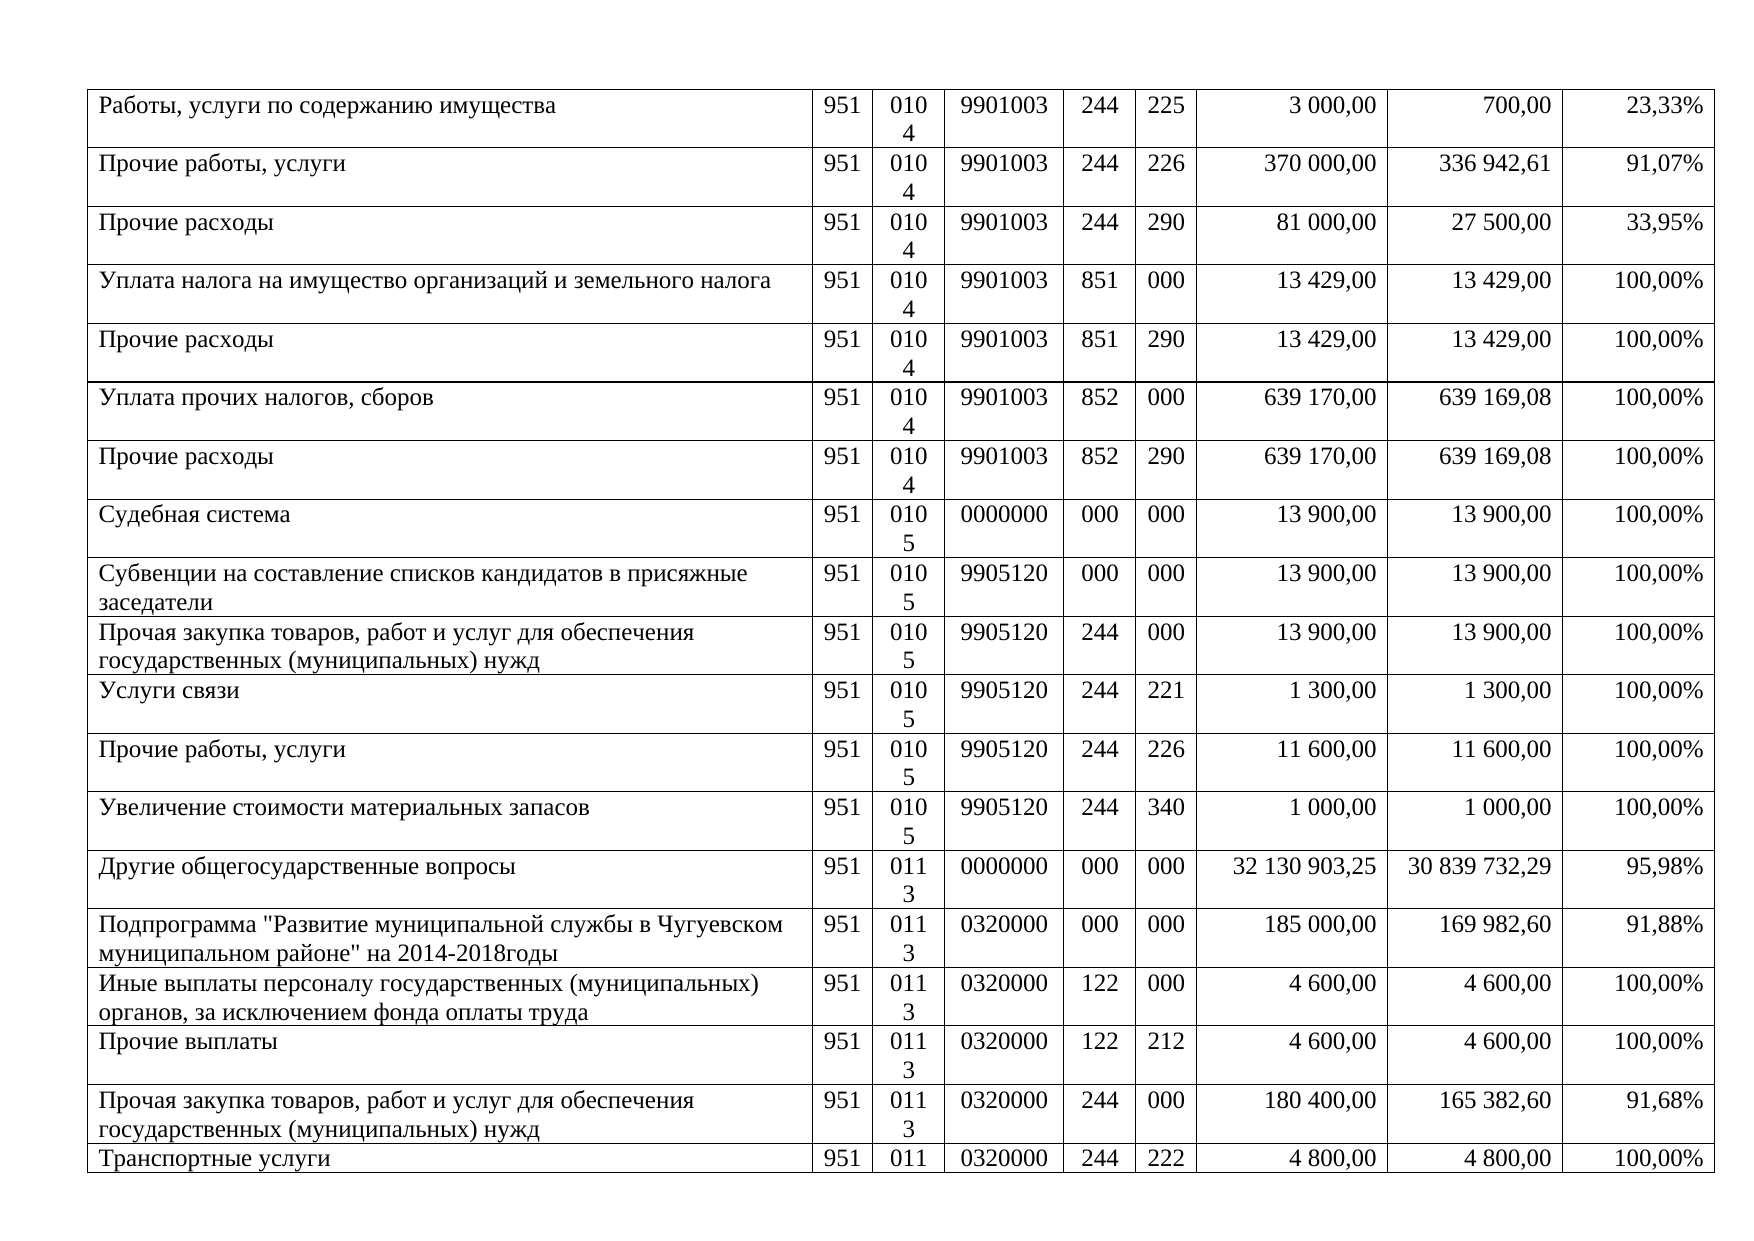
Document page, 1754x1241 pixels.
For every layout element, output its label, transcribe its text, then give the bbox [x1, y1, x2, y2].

table_cell 0320000 [945, 909, 1063, 967]
table_cell 0000000 [945, 851, 1063, 908]
table_cell Прочие расходы [88, 207, 812, 264]
table_cell 290 [1136, 324, 1196, 381]
table_cell 13 900,00 [1388, 558, 1562, 616]
table_cell 951 [813, 792, 872, 850]
table_cell 81 000,00 [1197, 207, 1387, 264]
table_cell 9905120 [945, 675, 1063, 733]
table_cell 212 [1136, 1026, 1196, 1084]
table_cell 000 [1136, 500, 1196, 557]
table_cell 222 [1136, 1144, 1196, 1172]
table_cell 951 [813, 968, 872, 1025]
table_cell 951 [813, 617, 872, 674]
table_cell 4 600,00 [1388, 1026, 1562, 1084]
table_cell 951 [813, 675, 872, 733]
table_cell 122 [1064, 968, 1135, 1025]
table_cell 169 982,60 [1388, 909, 1562, 967]
table_cell 100,00% [1563, 968, 1714, 1025]
table_cell 91,07% [1563, 148, 1714, 206]
table_cell 100,00% [1563, 500, 1714, 557]
table_cell 0104 [873, 383, 944, 440]
table_cell 852 [1064, 441, 1135, 498]
table_cell 000 [1064, 909, 1135, 967]
table_cell 639 169,08 [1388, 383, 1562, 440]
table_cell 951 [813, 1085, 872, 1142]
table_cell 1 300,00 [1197, 675, 1387, 733]
table_cell 9901003 [945, 90, 1063, 147]
table_cell 9901003 [945, 441, 1063, 498]
table_cell Другие общегосударственные вопросы [88, 851, 812, 908]
table_cell 100,00% [1563, 383, 1714, 440]
table_cell 951 [813, 148, 872, 206]
table_cell 244 [1064, 148, 1135, 206]
table_cell 0000000 [945, 500, 1063, 557]
table_cell 0104 [873, 324, 944, 381]
table_cell 4 800,00 [1388, 1144, 1562, 1172]
table_cell 23,33% [1563, 90, 1714, 147]
table_cell 165 382,60 [1388, 1085, 1562, 1142]
table_cell 32 130 903,25 [1197, 851, 1387, 908]
table_cell 0320000 [945, 1085, 1063, 1142]
table_cell 100,00% [1563, 734, 1714, 791]
table_cell 290 [1136, 441, 1196, 498]
table_cell 9901003 [945, 324, 1063, 381]
table_cell 9905120 [945, 617, 1063, 674]
table_cell 9901003 [945, 148, 1063, 206]
table_cell 226 [1136, 148, 1196, 206]
table_cell 0113 [873, 968, 944, 1025]
table_cell 951 [813, 558, 872, 616]
table_cell 700,00 [1388, 90, 1562, 147]
table_cell 185 000,00 [1197, 909, 1387, 967]
table_cell 11 600,00 [1197, 734, 1387, 791]
table_cell 951 [813, 265, 872, 323]
table_cell 122 [1064, 1026, 1135, 1084]
table_cell 95,98% [1563, 851, 1714, 908]
table_cell 9901003 [945, 383, 1063, 440]
table_cell 30 839 732,29 [1388, 851, 1562, 908]
table_cell 9905120 [945, 734, 1063, 791]
table_cell Увеличение стоимости материальных запасов [88, 792, 812, 850]
table_cell 0320000 [945, 968, 1063, 1025]
table_cell 13 429,00 [1388, 324, 1562, 381]
table_cell 951 [813, 500, 872, 557]
table_cell 13 900,00 [1388, 617, 1562, 674]
table_cell Работы, услуги по содержанию имущества [88, 90, 812, 147]
table_cell 000 [1136, 617, 1196, 674]
table_cell 100,00% [1563, 558, 1714, 616]
table_cell 1 000,00 [1197, 792, 1387, 850]
table_cell Уплата налога на имущество организаций и земельного налога [88, 265, 812, 323]
table_cell 244 [1064, 1144, 1135, 1172]
table_cell 244 [1064, 617, 1135, 674]
table_cell 100,00% [1563, 265, 1714, 323]
table_cell 000 [1136, 909, 1196, 967]
table_cell 370 000,00 [1197, 148, 1387, 206]
table_cell 13 900,00 [1388, 500, 1562, 557]
table_cell 951 [813, 909, 872, 967]
table_cell 0113 [873, 909, 944, 967]
table_cell 0113 [873, 1144, 944, 1172]
table_cell 951 [813, 207, 872, 264]
table_cell 13 900,00 [1197, 500, 1387, 557]
table_cell 9901003 [945, 207, 1063, 264]
table_cell 336 942,61 [1388, 148, 1562, 206]
table_cell 000 [1064, 558, 1135, 616]
table_cell 27 500,00 [1388, 207, 1562, 264]
table_cell 244 [1064, 207, 1135, 264]
table_cell 340 [1136, 792, 1196, 850]
table_cell 0105 [873, 558, 944, 616]
table_cell 225 [1136, 90, 1196, 147]
table_cell 13 429,00 [1388, 265, 1562, 323]
table_cell 4 800,00 [1197, 1144, 1387, 1172]
table_cell 639 170,00 [1197, 441, 1387, 498]
table_cell 000 [1136, 383, 1196, 440]
table_cell 951 [813, 851, 872, 908]
table_cell Подпрограмма "Развитие муниципальной службы в Чугуевском муниципальном районе" на 2014-2018годы [88, 909, 812, 967]
table_cell Прочая закупка товаров, работ и услуг для обеспечения государственных (муниципальных) нужд [88, 617, 812, 674]
table_cell 0320000 [945, 1026, 1063, 1084]
table_cell 951 [813, 734, 872, 791]
table_cell 0104 [873, 265, 944, 323]
table_cell 000 [1136, 851, 1196, 908]
table_cell 0105 [873, 792, 944, 850]
table_cell 226 [1136, 734, 1196, 791]
table_cell 0113 [873, 851, 944, 908]
table_cell 100,00% [1563, 324, 1714, 381]
table_cell 0104 [873, 148, 944, 206]
table_cell 4 600,00 [1197, 968, 1387, 1025]
table_cell Уплата прочих налогов, сборов [88, 383, 812, 440]
table_cell 000 [1064, 500, 1135, 557]
table_cell 851 [1064, 324, 1135, 381]
table_cell 1 300,00 [1388, 675, 1562, 733]
table_cell 100,00% [1563, 1026, 1714, 1084]
table_cell 000 [1136, 1085, 1196, 1142]
table_cell 851 [1064, 265, 1135, 323]
table_cell 0104 [873, 90, 944, 147]
table_cell 951 [813, 1144, 872, 1172]
table_cell 13 429,00 [1197, 265, 1387, 323]
table_cell 244 [1064, 734, 1135, 791]
table_cell 639 170,00 [1197, 383, 1387, 440]
table_cell 951 [813, 324, 872, 381]
table_cell 4 600,00 [1197, 1026, 1387, 1084]
table_cell Судебная система [88, 500, 812, 557]
table_cell 244 [1064, 90, 1135, 147]
table_cell 4 600,00 [1388, 968, 1562, 1025]
table_cell 0105 [873, 675, 944, 733]
table_cell 951 [813, 383, 872, 440]
table_cell 951 [813, 441, 872, 498]
table_cell 951 [813, 1026, 872, 1084]
table_cell 0320000 [945, 1144, 1063, 1172]
table_cell Иные выплаты персоналу государственных (муниципальных) органов, за исключением фонда оплаты труда [88, 968, 812, 1025]
table_cell 000 [1136, 968, 1196, 1025]
table_cell 180 400,00 [1197, 1085, 1387, 1142]
table_cell 852 [1064, 383, 1135, 440]
table_cell 0105 [873, 617, 944, 674]
table_cell Прочая закупка товаров, работ и услуг для обеспечения государственных (муниципальных) нужд [88, 1085, 812, 1142]
table_cell 221 [1136, 675, 1196, 733]
table_cell 000 [1136, 558, 1196, 616]
table_cell Субвенции на составление списков кандидатов в присяжные заседатели [88, 558, 812, 616]
table_cell 100,00% [1563, 1144, 1714, 1172]
table_cell 0105 [873, 500, 944, 557]
table_cell 100,00% [1563, 792, 1714, 850]
table_cell 0105 [873, 734, 944, 791]
table_cell Транспортные услуги [88, 1144, 812, 1172]
table_cell 11 600,00 [1388, 734, 1562, 791]
table_cell Прочие работы, услуги [88, 148, 812, 206]
table_cell 244 [1064, 792, 1135, 850]
table_cell 100,00% [1563, 617, 1714, 674]
table_cell 91,88% [1563, 909, 1714, 967]
table_cell 0113 [873, 1085, 944, 1142]
table_cell 13 900,00 [1197, 558, 1387, 616]
table_cell 244 [1064, 1085, 1135, 1142]
table_cell 639 169,08 [1388, 441, 1562, 498]
table_cell 13 429,00 [1197, 324, 1387, 381]
table_cell 290 [1136, 207, 1196, 264]
table_cell 951 [813, 90, 872, 147]
table_cell Прочие работы, услуги [88, 734, 812, 791]
table_cell 1 000,00 [1388, 792, 1562, 850]
table_cell 100,00% [1563, 441, 1714, 498]
table_cell 0113 [873, 1026, 944, 1084]
table_cell 0104 [873, 441, 944, 498]
table_cell 9905120 [945, 792, 1063, 850]
table_cell 3 000,00 [1197, 90, 1387, 147]
table_cell 91,68% [1563, 1085, 1714, 1142]
table_cell 000 [1064, 851, 1135, 908]
table_cell 000 [1136, 265, 1196, 323]
table_cell 100,00% [1563, 675, 1714, 733]
table_cell Услуги связи [88, 675, 812, 733]
table_cell 9905120 [945, 558, 1063, 616]
table_cell Прочие выплаты [88, 1026, 812, 1084]
table_cell Прочие расходы [88, 441, 812, 498]
table_cell 33,95% [1563, 207, 1714, 264]
table_cell 244 [1064, 675, 1135, 733]
table_cell 0104 [873, 207, 944, 264]
table_cell 13 900,00 [1197, 617, 1387, 674]
table_cell 9901003 [945, 265, 1063, 323]
table_cell Прочие расходы [88, 324, 812, 381]
